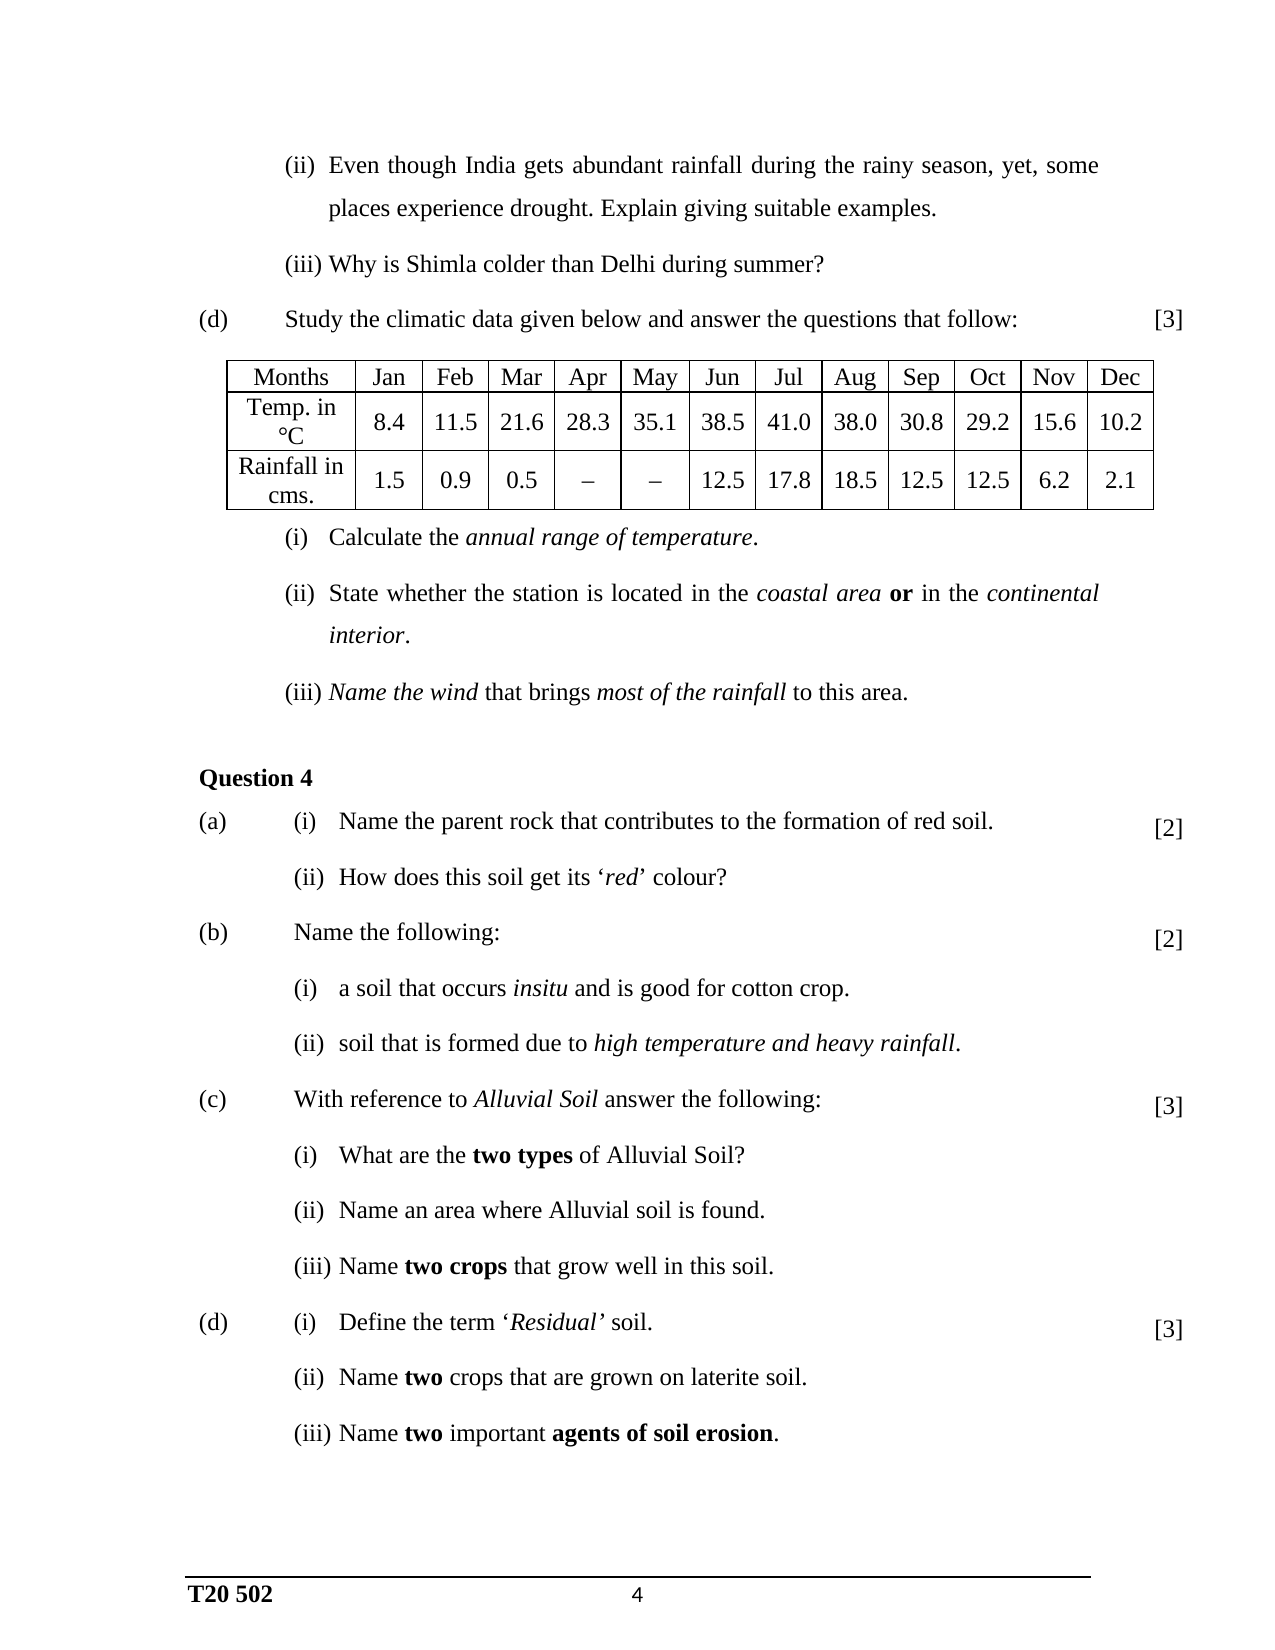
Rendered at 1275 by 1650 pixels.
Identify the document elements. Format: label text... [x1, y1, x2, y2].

table_cell 10.2 [1088, 393, 1153, 450]
table_cell 1.5 [356, 451, 422, 508]
list Why is Shimla colder than Delhi during summer? [284, 249, 1196, 277]
text [3] [1154, 1091, 1196, 1120]
list a soil that occurs insitu and is good for cotton crop. [294, 973, 963, 1002]
text [3] [1154, 1314, 1196, 1343]
table_cell 12.5 [690, 451, 755, 508]
table_cell 8.4 [356, 393, 422, 450]
table_cell 2.1 [1088, 451, 1153, 508]
table_cell 0.9 [423, 451, 488, 508]
table_cell 15.6 [1022, 393, 1087, 450]
table_header Months [228, 361, 355, 391]
table_header Dec [1088, 361, 1153, 391]
table_cell – [622, 451, 689, 508]
list Name the following: [199, 917, 963, 946]
table_header Mar [489, 361, 554, 391]
table_cell 30.8 [889, 393, 954, 450]
list soil that is formed due to high temperature and heavy rainfall. [294, 1028, 963, 1057]
list Name an area where Alluvial soil is found. [294, 1196, 823, 1224]
list Calculate the annual range of temperature. [284, 522, 1196, 551]
list What are the two types of Alluvial Soil? [294, 1140, 823, 1168]
table_cell 6.2 [1022, 451, 1087, 508]
table_cell 38.5 [690, 393, 755, 450]
table_header Sep [889, 361, 954, 391]
table_cell 29.2 [955, 393, 1020, 450]
table_cell 41.0 [756, 393, 821, 450]
list State whether the station is located in the coastal area or in the continental interior. [284, 578, 1108, 649]
table_cell 38.0 [823, 393, 888, 450]
table_header Jun [690, 361, 755, 391]
table_cell 12.5 [955, 451, 1020, 508]
text (ii) How does this soil get its ‘red’ colour? [294, 862, 997, 891]
table_header May [622, 361, 689, 391]
text [2] [1154, 924, 1196, 953]
table_cell 12.5 [889, 451, 954, 508]
table_cell 35.1 [622, 393, 689, 450]
table_cell 18.5 [823, 451, 888, 508]
list (i) Name the parent rock that contributes to the formation of red soil. [199, 806, 997, 835]
table_header Jan [356, 361, 422, 391]
list (i) Define the term ‘Residual’ soil. [199, 1307, 810, 1336]
list Study the climatic data given below and answer the questions that follow: [3] [199, 304, 1196, 333]
text [2] [1154, 813, 1196, 842]
list With reference to Alluvial Soil answer the following: [199, 1084, 823, 1113]
list Even though India gets abundant rainfall during the rainy season, yet, some places experience drought. Explain giving suitable examples. [284, 150, 1108, 221]
table_cell 0.5 [489, 451, 554, 508]
table_header Feb [423, 361, 488, 391]
table_header Nov [1022, 361, 1087, 391]
table_cell 21.6 [489, 393, 554, 450]
table_header Oct [955, 361, 1020, 391]
table_header Apr [555, 361, 620, 391]
table_cell – [555, 451, 620, 508]
table_cell 11.5 [423, 393, 488, 450]
table_header Jul [756, 361, 821, 391]
table_cell 28.3 [555, 393, 620, 450]
table_cell Rainfall in cms. [228, 451, 355, 508]
table_header Aug [823, 361, 888, 391]
table_cell Temp. in °C [228, 393, 355, 450]
subtitle Question 4 [199, 763, 997, 792]
list Name two important agents of soil erosion. [294, 1418, 810, 1447]
table_cell 17.8 [756, 451, 821, 508]
list Name the wind that brings most of the rainfall to this area. [284, 677, 1196, 705]
list Name two crops that grow well in this soil. [294, 1251, 823, 1280]
list Name two crops that are grown on laterite soil. [294, 1362, 810, 1391]
